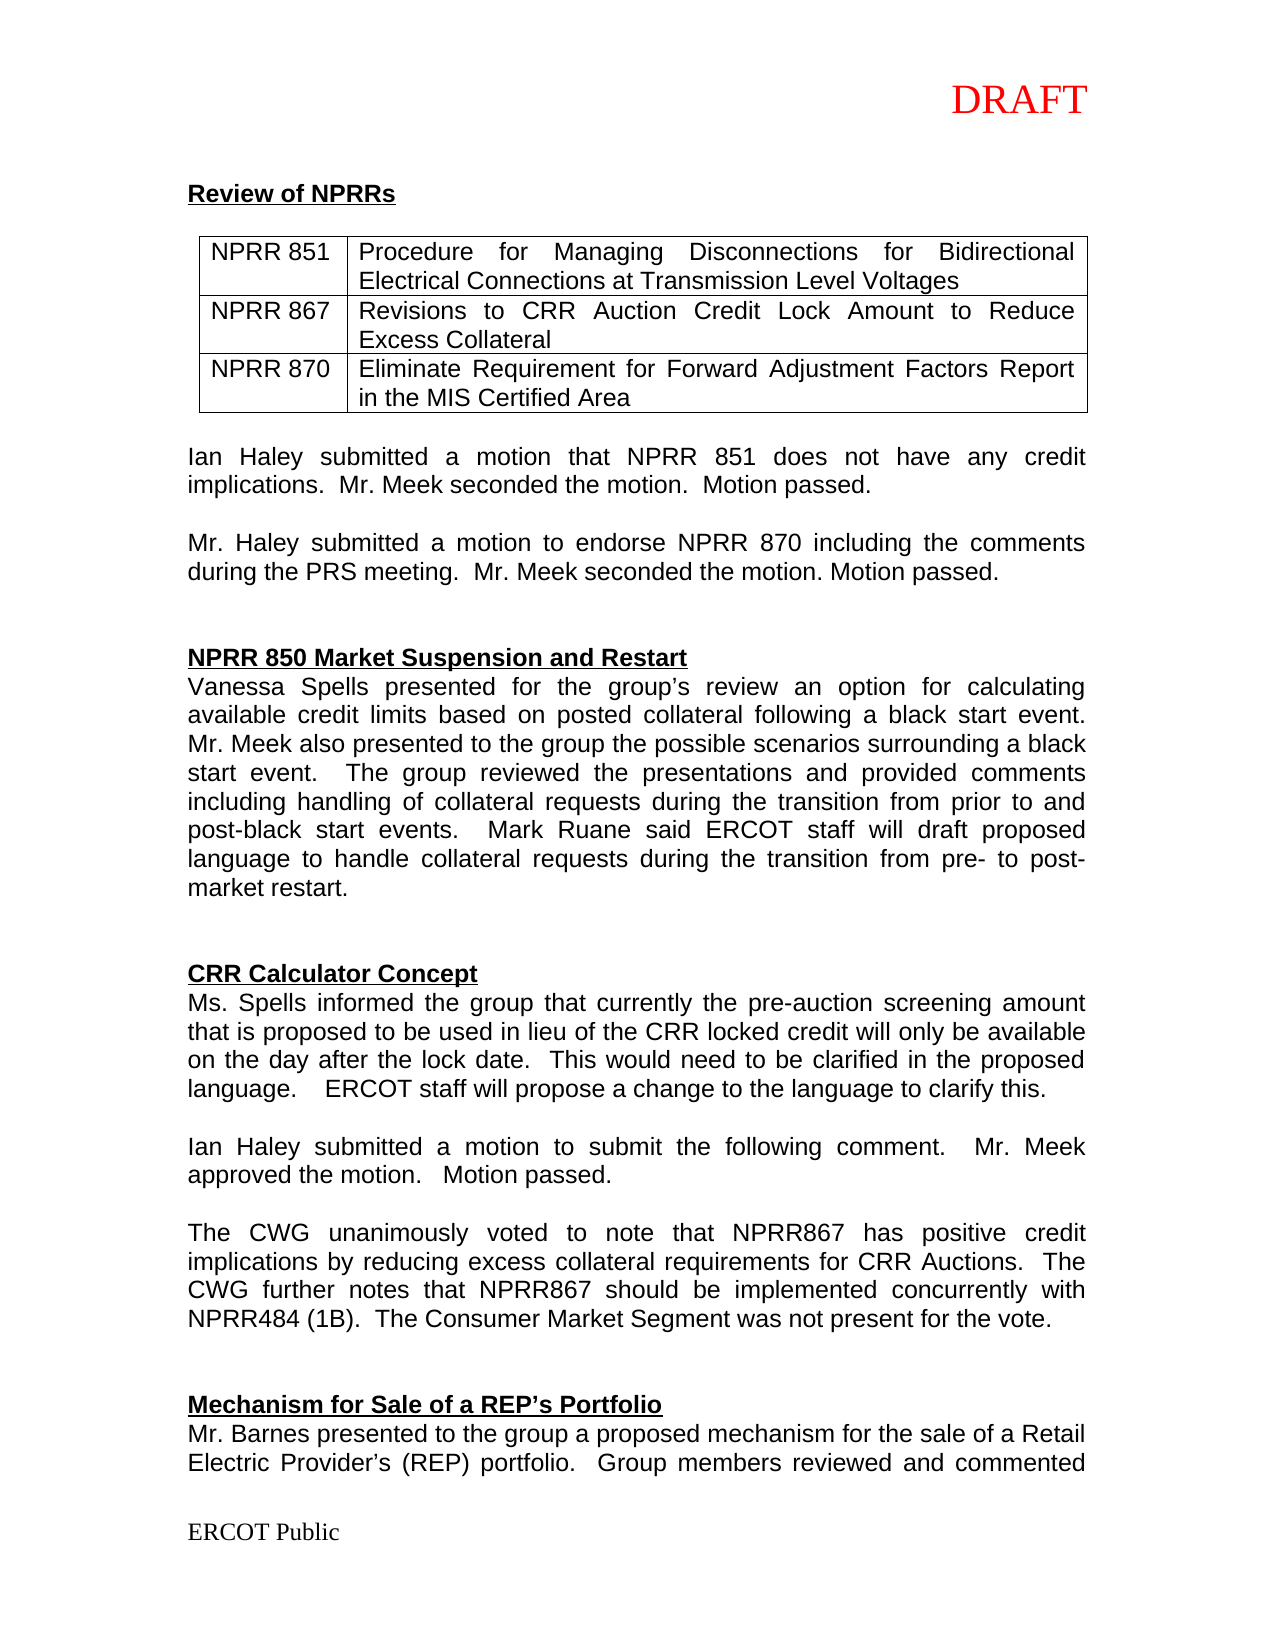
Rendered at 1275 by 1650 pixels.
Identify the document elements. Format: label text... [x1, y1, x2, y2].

table_header NPRR 851 [200, 237, 347, 295]
text Mr. Haley submitted a motion to endorse NPRR 870 including the comments during the PRS meeting. Mr. Meek seconded the motion. Motion passed. [187, 528, 1087, 585]
table_cell NPRR 867 [200, 296, 347, 353]
table_cell NPRR 870 [200, 354, 347, 412]
table_cell Revisions to CRR Auction Credit Lock Amount to Reduce Excess Collateral [348, 296, 1087, 353]
text CRR Calculator Concept [187, 959, 1087, 988]
text NPRR 850 Market Suspension and Restart [187, 643, 1087, 672]
text Ian Haley submitted a motion to submit the following comment. Mr. Meek approved the motion. Motion passed. [187, 1132, 1087, 1189]
table_header Procedure for Managing Disconnections for Bidirectional Electrical Connections at Transmission Level Voltages [348, 237, 1087, 295]
text Ms. Spells informed the group that currently the pre-auction screening amount that is proposed to be used in lieu of the CRR locked credit will only be available on the day after the lock date. This would need to be clarified in the proposed language. ERCOT staff will propose a change to the language to clarify this. [187, 988, 1087, 1103]
text Review of NPRRs [187, 179, 1087, 207]
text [187, 1419, 1087, 1477]
text The CWG unanimously voted to note that NPRR867 has positive credit implications by reducing excess collateral requirements for CRR Auctions. The CWG further notes that NPRR867 should be implemented concurrently with NPRR484 (1B). The Consumer Market Segment was not present for the vote. [187, 1218, 1087, 1333]
text Vanessa Spells presented for the group’s review an option for calculating available credit limits based on posted collateral following a black start event. Mr. Meek also presented to the group the possible scenarios surrounding a black start event. The group reviewed the presentations and provided comments including handling of collateral requests during the transition from prior to and post-black start events. Mark Ruane said ERCOT staff will draft proposed language to handle collateral requests during the transition from pre- to post-market restart. [187, 672, 1087, 902]
text Ian Haley submitted a motion that NPRR 851 does not have any credit implications. Mr. Meek seconded the motion. Motion passed. [187, 442, 1087, 499]
table_cell Eliminate Requirement for Forward Adjustment Factors Report in the MIS Certified Area [348, 354, 1087, 412]
text Mechanism for Sale of a REP’s Portfolio [187, 1390, 1087, 1419]
